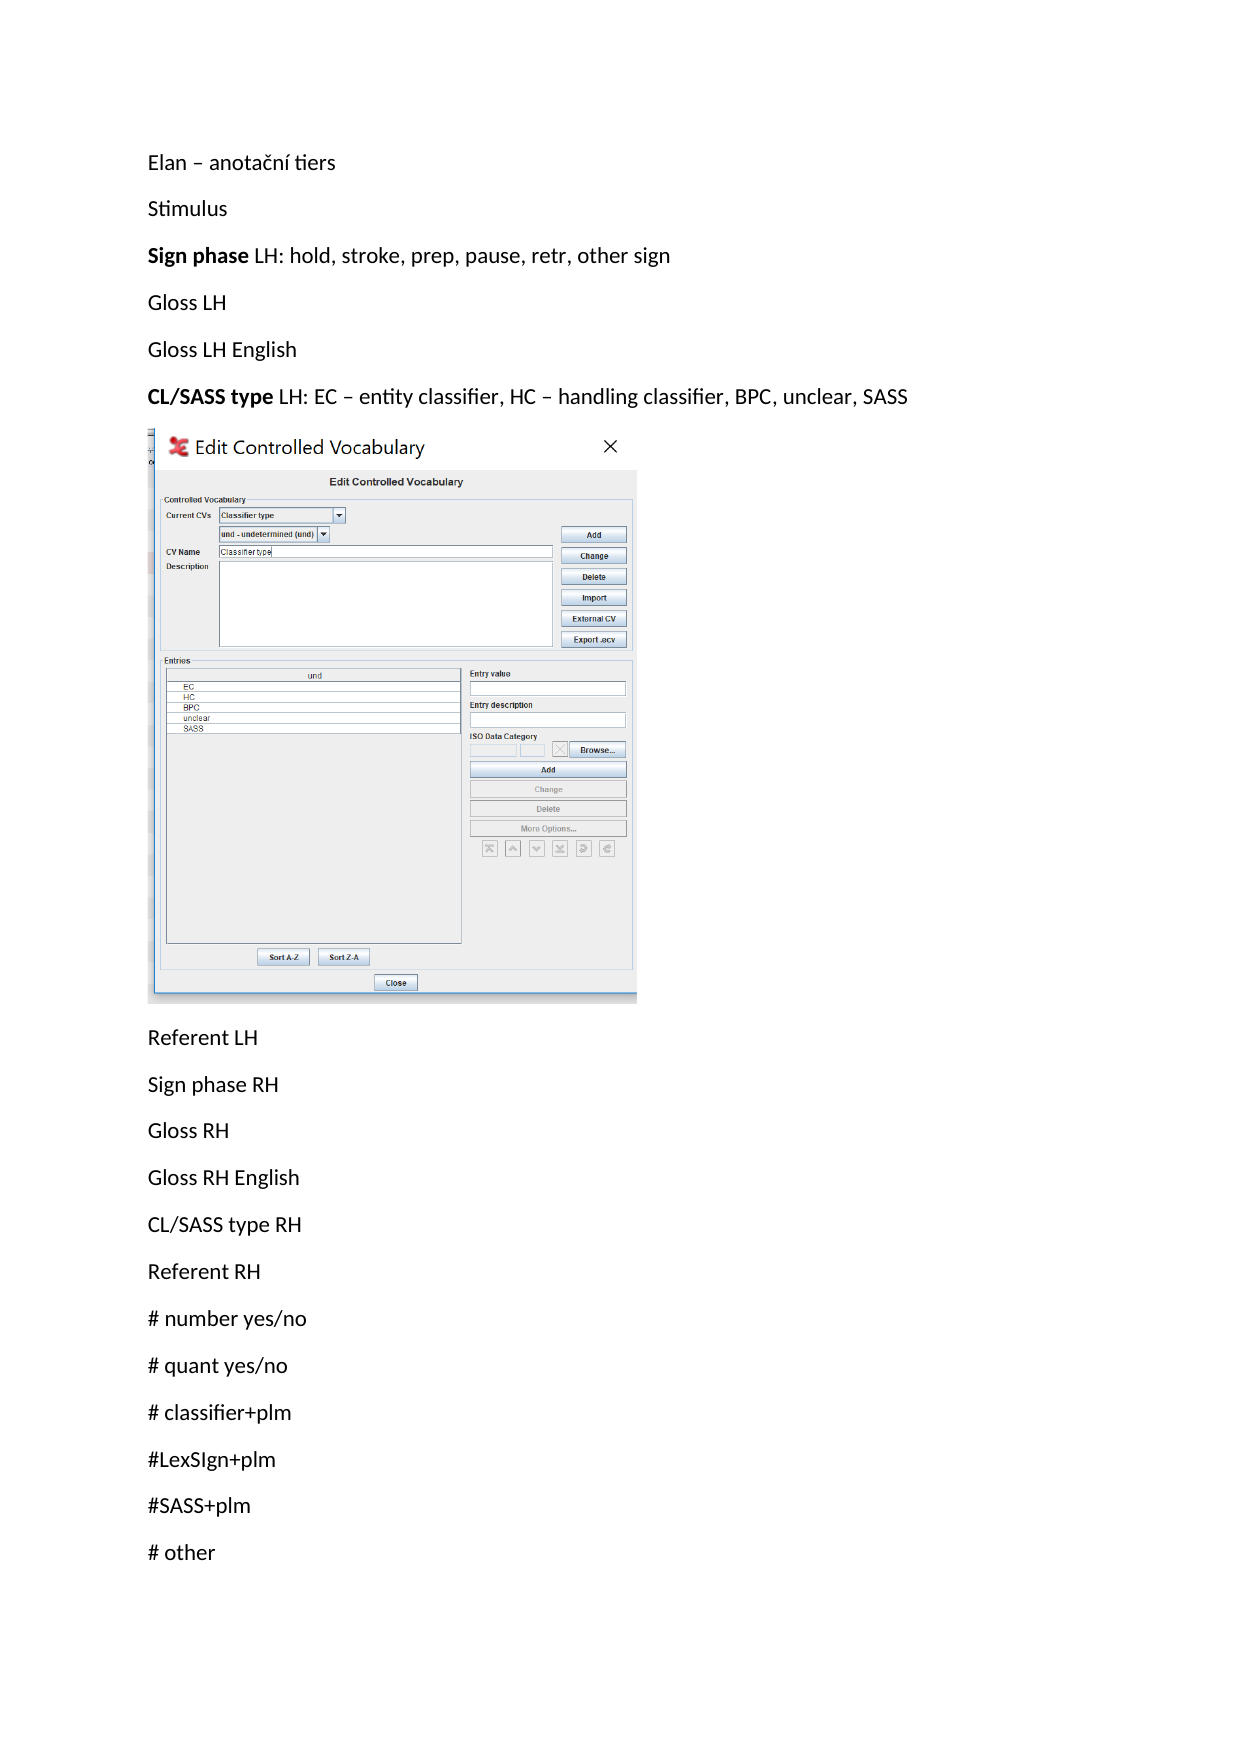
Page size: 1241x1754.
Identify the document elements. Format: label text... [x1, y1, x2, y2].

text Stimulus [148, 194, 1093, 222]
text CL/SASS type LH: EC – entity classifier, HC – handling classifier, BPC, unclear, SASS [148, 382, 1093, 410]
picture [147, 428, 637, 1004]
text Gloss RH English [148, 1163, 1093, 1191]
text Elan – anotační tiers [148, 148, 1093, 176]
text #LexSIgn+plm [148, 1445, 1093, 1473]
text # number yes/no [148, 1304, 1093, 1332]
text Gloss LH [148, 288, 1093, 316]
text Gloss RH [148, 1117, 1093, 1144]
text Referent RH [148, 1257, 1093, 1285]
text CL/SASS type RH [148, 1210, 1093, 1238]
text Sign phase LH: hold, stroke, prep, pause, retr, other sign [148, 241, 1093, 269]
text # quant yes/no [148, 1351, 1093, 1379]
text Gloss LH English [148, 335, 1093, 363]
text # other [148, 1538, 1093, 1566]
text # classifier+plm [148, 1398, 1093, 1426]
text #SASS+plm [148, 1492, 1093, 1519]
text Referent LH [148, 1023, 1093, 1051]
text Sign phase RH [148, 1070, 1093, 1098]
